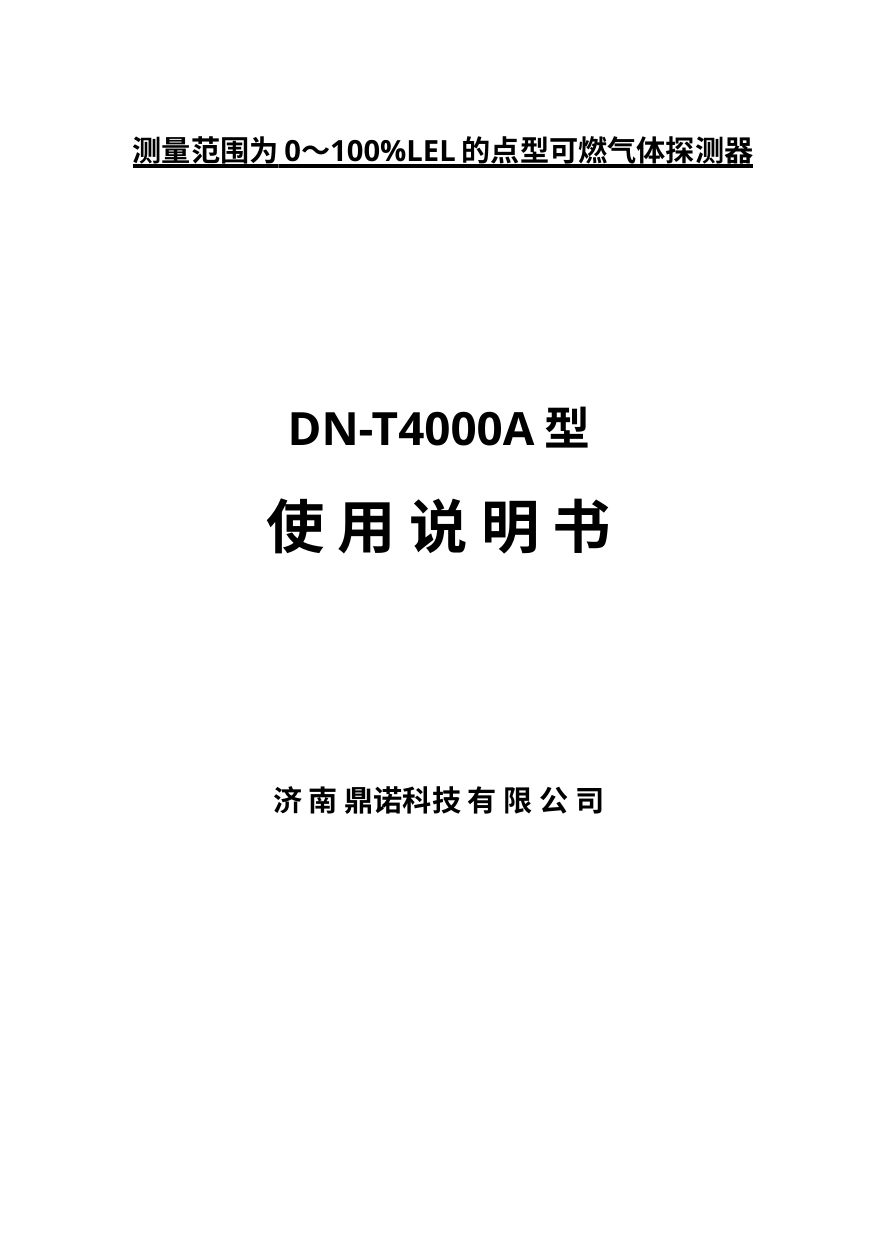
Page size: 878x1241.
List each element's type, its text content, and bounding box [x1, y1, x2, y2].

text 济 南 鼎诺科技 有 限 公 司 [118, 766, 759, 831]
text DN-T4000A型 [118, 376, 759, 474]
text 使 用 说 明 书 [118, 474, 759, 571]
text 测量范围为0～100%LEL的点型可燃气体探测器 [118, 116, 759, 181]
